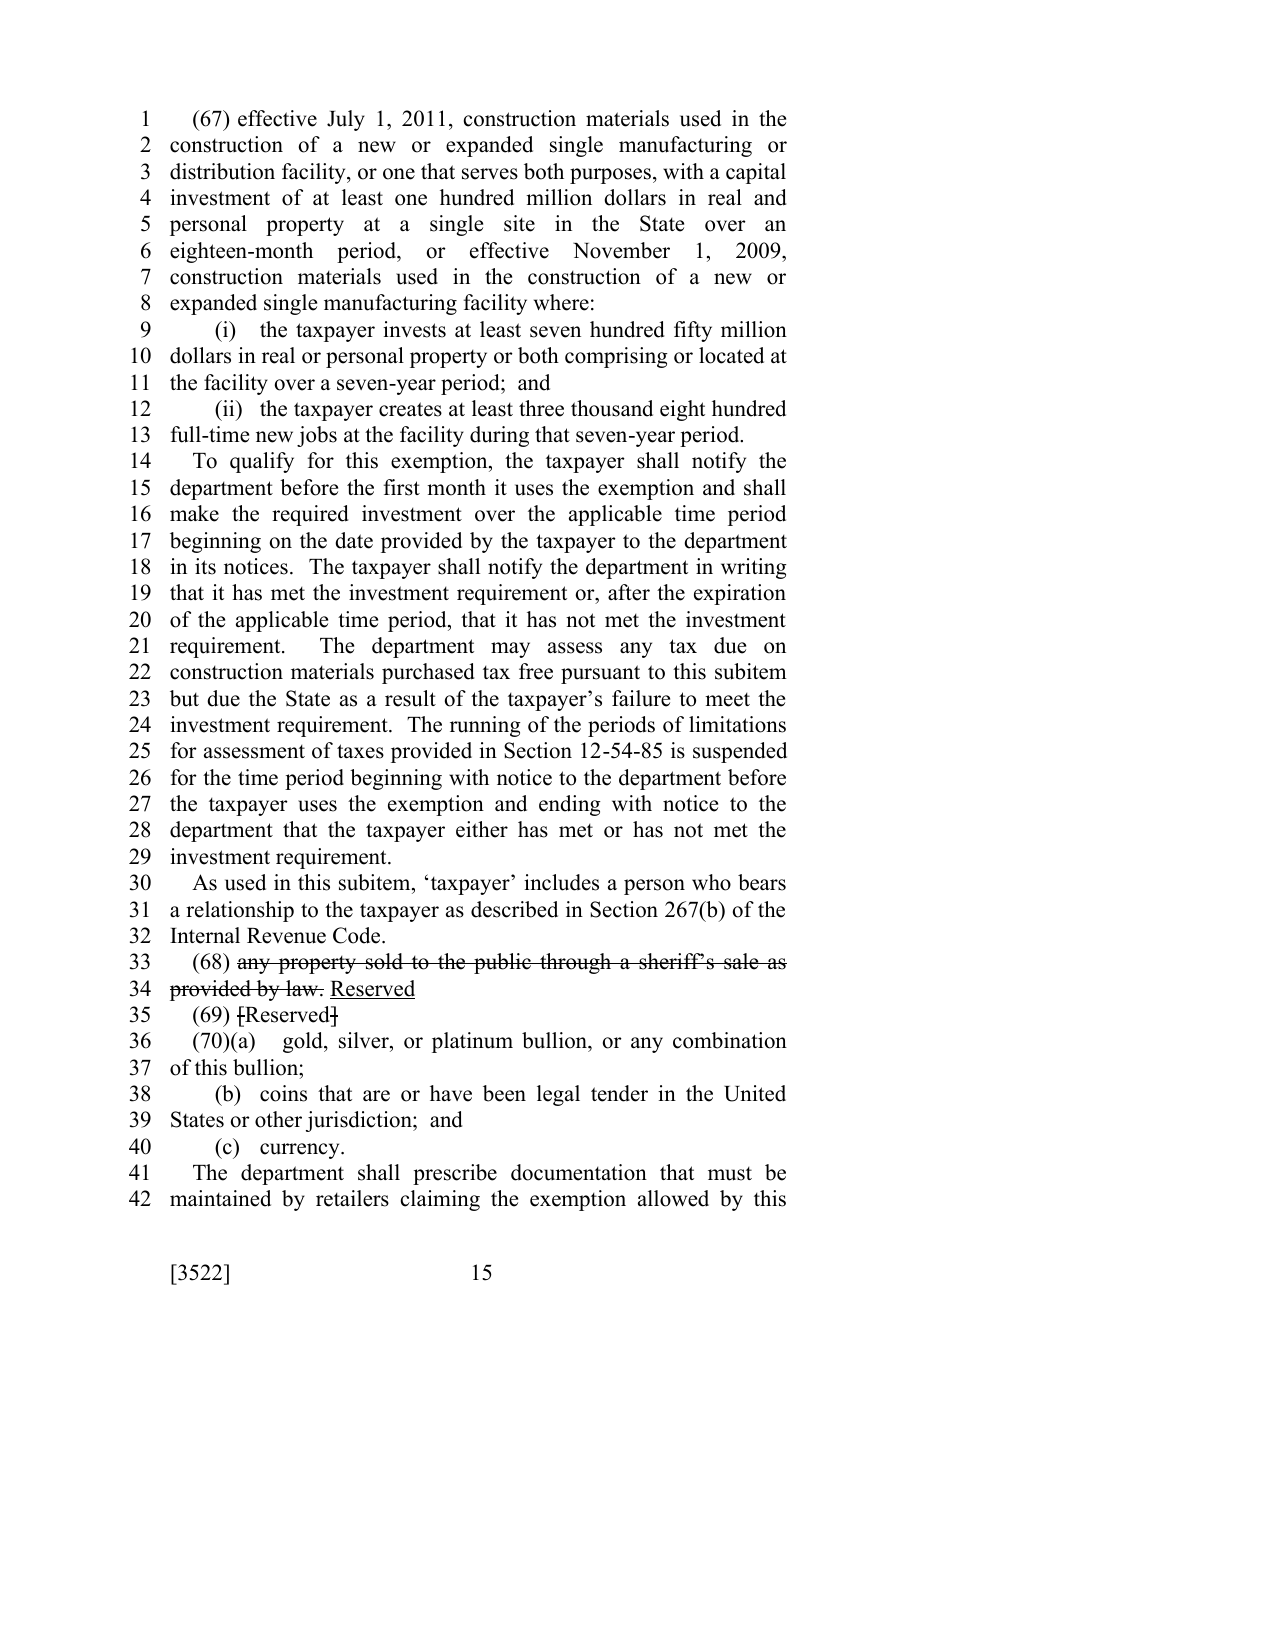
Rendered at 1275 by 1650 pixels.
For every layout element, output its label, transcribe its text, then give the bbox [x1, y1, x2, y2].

text (c) currency. [169, 1133, 787, 1159]
text (b) coins that are or have been legal tender in the United States or other jurisdiction; and [169, 1080, 787, 1133]
text As used in this subitem, ‘taxpayer’ includes a person who bears a relationship to the taxpayer as described in Section 267(b) of the Internal Revenue Code. [169, 869, 787, 948]
text (i) the taxpayer invests at least seven hundred fifty million dollars in real or personal property or both comprising or located at the facility over a seven-year period; and [169, 316, 787, 395]
text To qualify for this exemption, the taxpayer shall notify the department before the first month it uses the exemption and shall make the required investment over the applicable time period beginning on the date provided by the taxpayer to the department in its notices. The taxpayer shall notify the department in writing that it has met the investment requirement or, after the expiration of the applicable time period, that it has not met the investment requirement. The department may assess any tax due on construction materials purchased tax free pursuant to this subitem but due the State as a result of the taxpayer’s failure to meet the investment requirement. The running of the periods of limitations for assessment of taxes provided in Section 12-54-85 is suspended for the time period beginning with notice to the department before the taxpayer uses the exemption and ending with notice to the department that the taxpayer either has met or has not met the investment requirement. [169, 448, 787, 869]
text (67) effective July 1, 2011, construction materials used in the construction of a new or expanded single manufacturing or distribution facility, or one that serves both purposes, with a capital investment of at least one hundred million dollars in real and personal property at a single site in the State over an eighteen-month period, or effective November 1, 2009, construction materials used in the construction of a new or expanded single manufacturing facility where: [169, 105, 787, 316]
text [169, 1159, 787, 1212]
text (69) [Reserved] [169, 1001, 787, 1027]
text (70)(a) gold, silver, or platinum bullion, or any combination of this bullion; [169, 1027, 787, 1080]
text (ii) the taxpayer creates at least three thousand eight hundred full-time new jobs at the facility during that seven-year period. [169, 395, 787, 448]
text (68) any property sold to the public through a sheriff’s sale as provided by law. Reserved [169, 948, 787, 1001]
